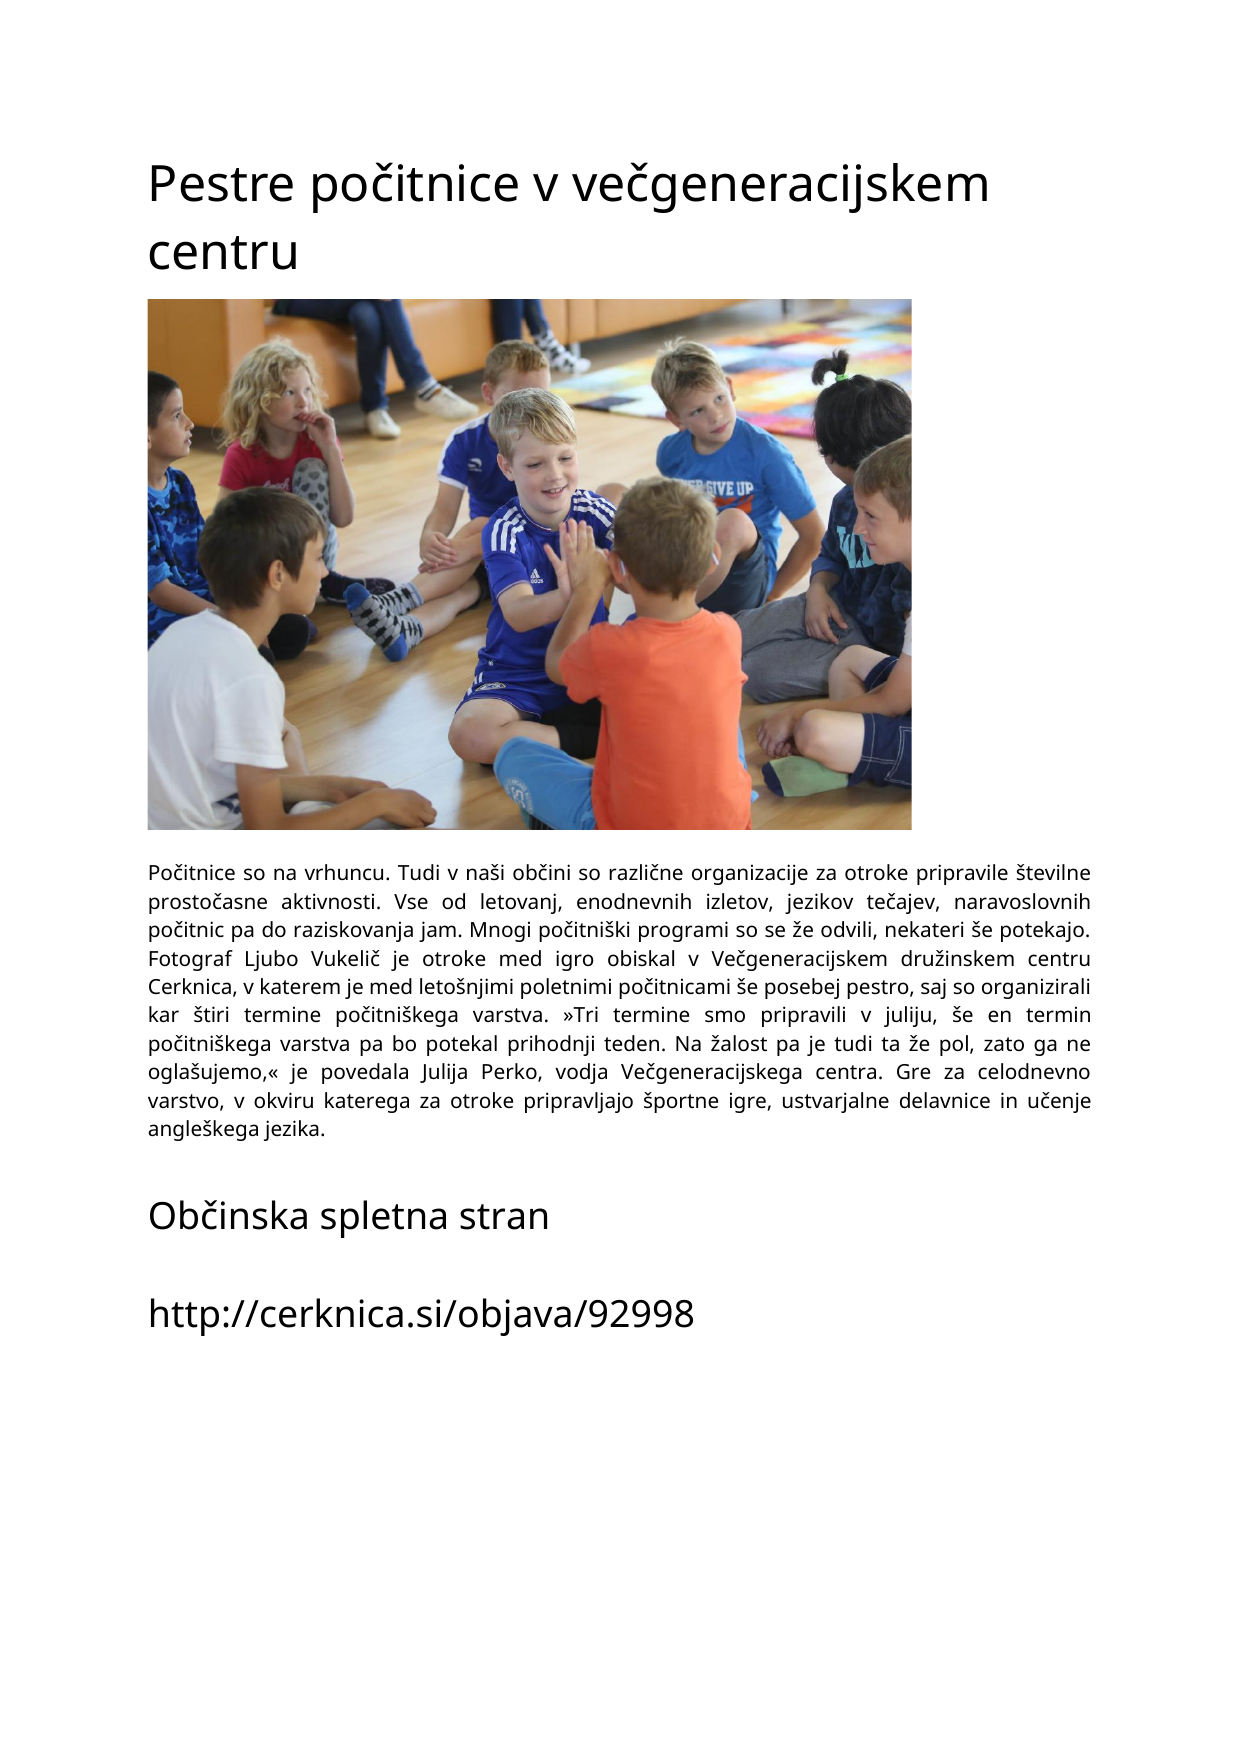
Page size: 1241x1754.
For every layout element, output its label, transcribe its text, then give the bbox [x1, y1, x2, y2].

text http://cerknica.si/objava/92998 [148, 1287, 1093, 1338]
text Počitnice so na vrhuncu. Tudi v naši občini so različne organizacije za otroke pripravile številne prostočasne aktivnosti. Vse od letovanj, enodnevnih izletov, jezikov tečajev, naravoslovnih počitnic pa do raziskovanja jam. Mnogi počitniški programi so se že odvili, nekateri še potekajo. Fotograf Ljubo Vukelič je otroke med igro obiskal v Večgeneracijskem družinskem centru Cerknica, v katerem je med letošnjimi poletnimi počitnicami še posebej pestro, saj so organizirali kar štiri termine počitniškega varstva. »Tri termine smo pripravili v juliju, še en termin počitniškega varstva pa bo potekal prihodnji teden. Na žalost pa je tudi ta že pol, zato ga ne oglašujemo,« je povedala Julija Perko, vodja Večgeneracijskega centra. Gre za celodnevno varstvo, v okviru katerega za otroke pripravljajo športne igre, ustvarjalne delavnice in učenje angleškega jezika. [148, 858, 1093, 1143]
text Občinska spletna stran [148, 1189, 1093, 1241]
text Pestre počitnice v večgeneracijskem centru [148, 148, 1093, 284]
picture [147, 299, 912, 830]
